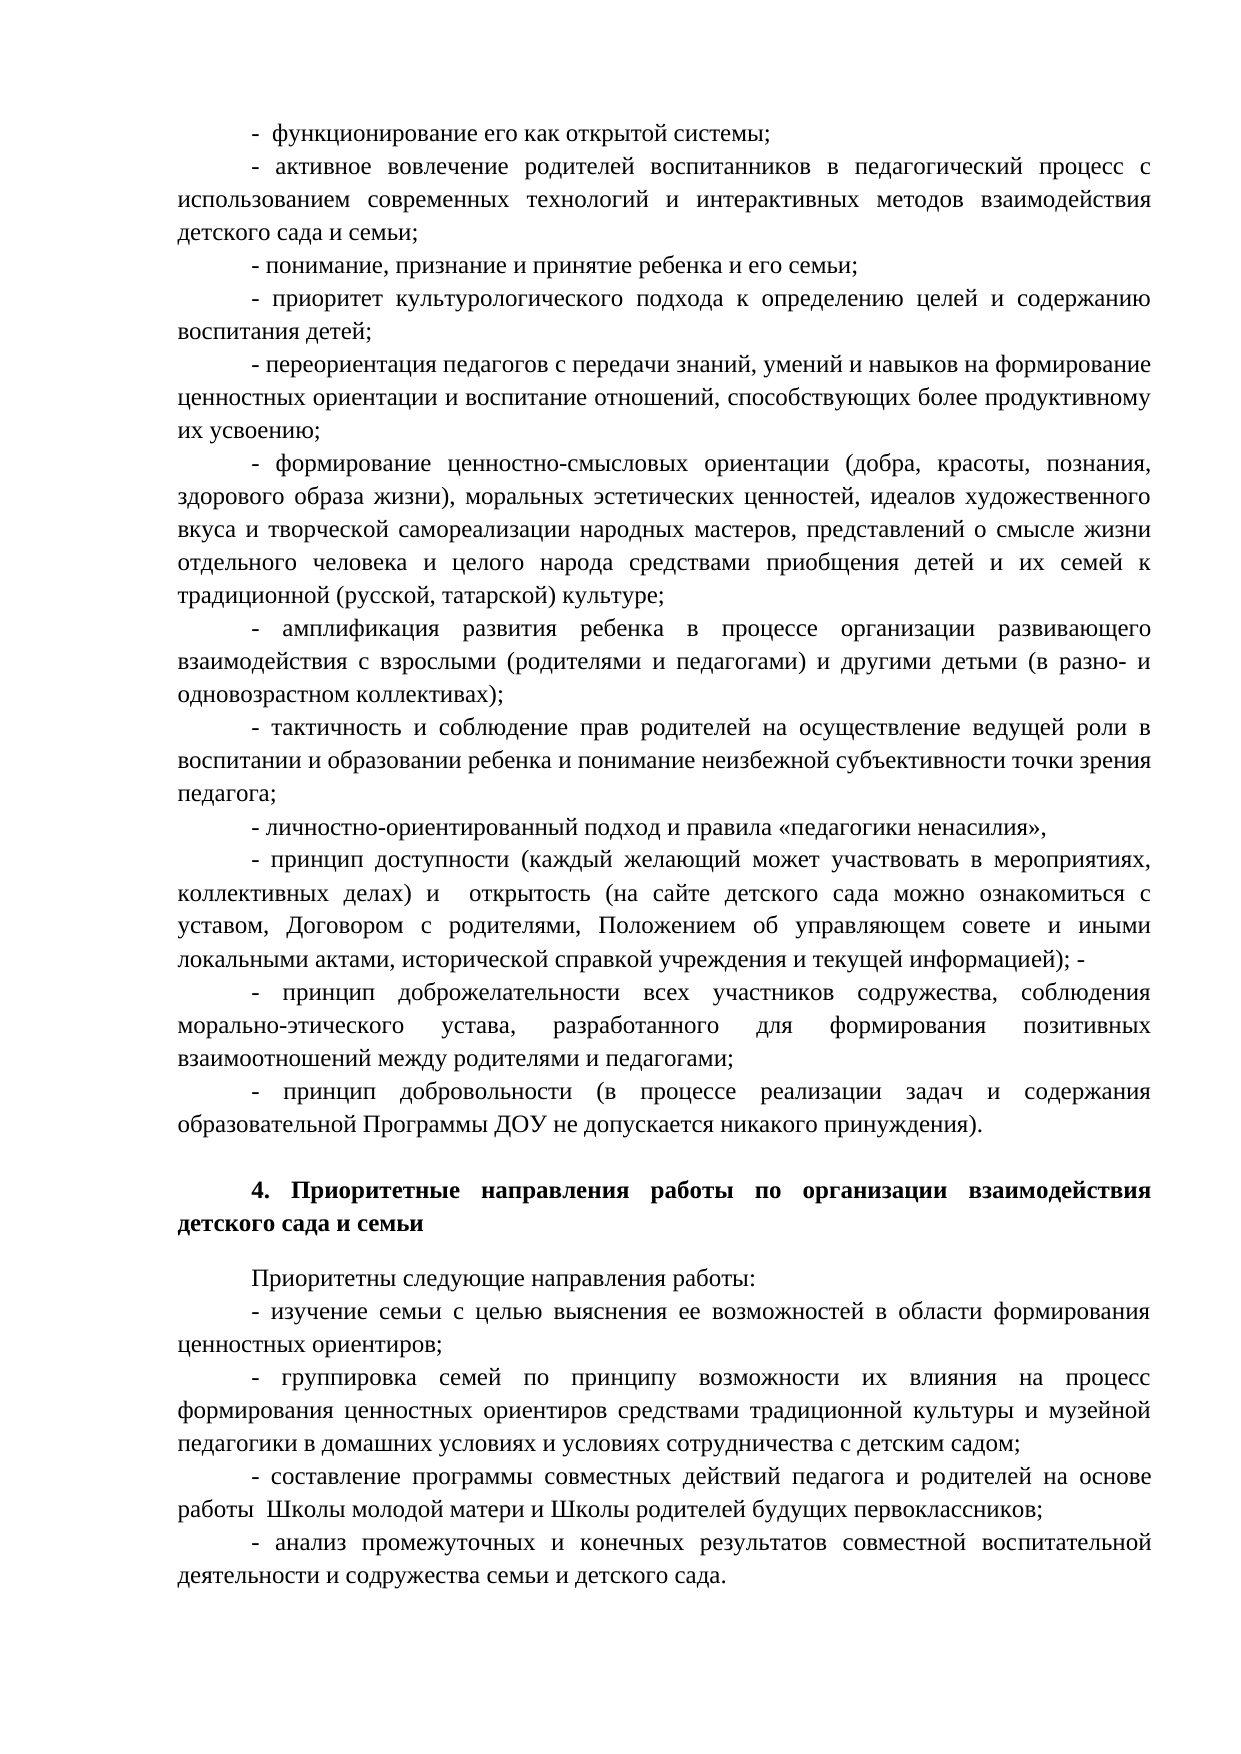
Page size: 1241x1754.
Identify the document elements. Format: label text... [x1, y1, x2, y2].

text - функционирование его как открытой системы; [177, 118, 1152, 147]
text - переориентация педагогов с передачи знаний, умений и навыков на формирование ценностных ориентации и воспитание отношений, способствующих более продуктивному их усвоению; [177, 349, 1152, 444]
text - принцип доброжелательности всех участников содружества, соблюдения морально-этического устава, разработанного для формирования позитивных взаимоотношений между родителями и педагогами; [177, 977, 1152, 1071]
text - изучение семьи с целью выяснения ее возможностей в области формирования ценностных ориентиров; [177, 1296, 1152, 1358]
text - анализ промежуточных и конечных результатов совместной воспитательной деятельности и содружества семьи и детского сада. [177, 1527, 1152, 1589]
text - группировка семей по принципу возможности их влияния на процесс формирования ценностных ориентиров средствами традиционной культуры и музейной педагогики в домашних условиях и условиях сотрудничества с детским садом; [177, 1362, 1152, 1457]
text Приоритетны следующие направления работы: [177, 1263, 1152, 1292]
text - формирование ценностно-смысловых ориентации (добра, красоты, познания, здорового образа жизни), моральных эстетических ценностей, идеалов художественного вкуса и творческой самореализации народных мастеров, представлений о смысле жизни отдельного человека и целого народа средствами приобщения детей и их семей к традиционной (русской, татарской) культуре; [177, 448, 1152, 609]
text - приоритет культурологического подхода к определению целей и содержанию воспитания детей; [177, 283, 1152, 345]
text - активное вовлечение родителей воспитанников в педагогический процесс с использованием современных технологий и интерактивных методов взаимодействия детского сада и семьи; [177, 151, 1152, 246]
text - принцип добровольности (в процессе реализации задач и содержания образовательной Программы ДОУ не допускается никакого принуждения). [177, 1076, 1152, 1137]
text 4. Приоритетные направления работы по организации взаимодействия детского сада и семьи [177, 1175, 1152, 1237]
text - понимание, признание и принятие ребенка и его семьи; [177, 250, 1152, 279]
text - принцип доступности (каждый желающий может участвовать в мероприятиях, коллективных делах) и открытость (на сайте детского сада можно ознакомиться с уставом, Договором с родителями, Положением об управляющем совете и иными локальными актами, исторической справкой учреждения и текущей информацией); - [177, 844, 1152, 972]
text - составление программы совместных действий педагога и родителей на основе работы Школы молодой матери и Школы родителей будущих первоклассников; [177, 1461, 1152, 1523]
text - личностно-ориентированный подход и правила «педагогики ненасилия», [177, 812, 1152, 840]
text - амплификация развития ребенка в процессе организации развивающего взаимодействия с взрослыми (родителями и педагогами) и другими детьми (в разно- и одновозрастном коллективах); [177, 613, 1152, 708]
text - тактичность и соблюдение прав родителей на осуществление ведущей роли в воспитании и образовании ребенка и понимание неизбежной субъективности точки зрения педагога; [177, 712, 1152, 807]
